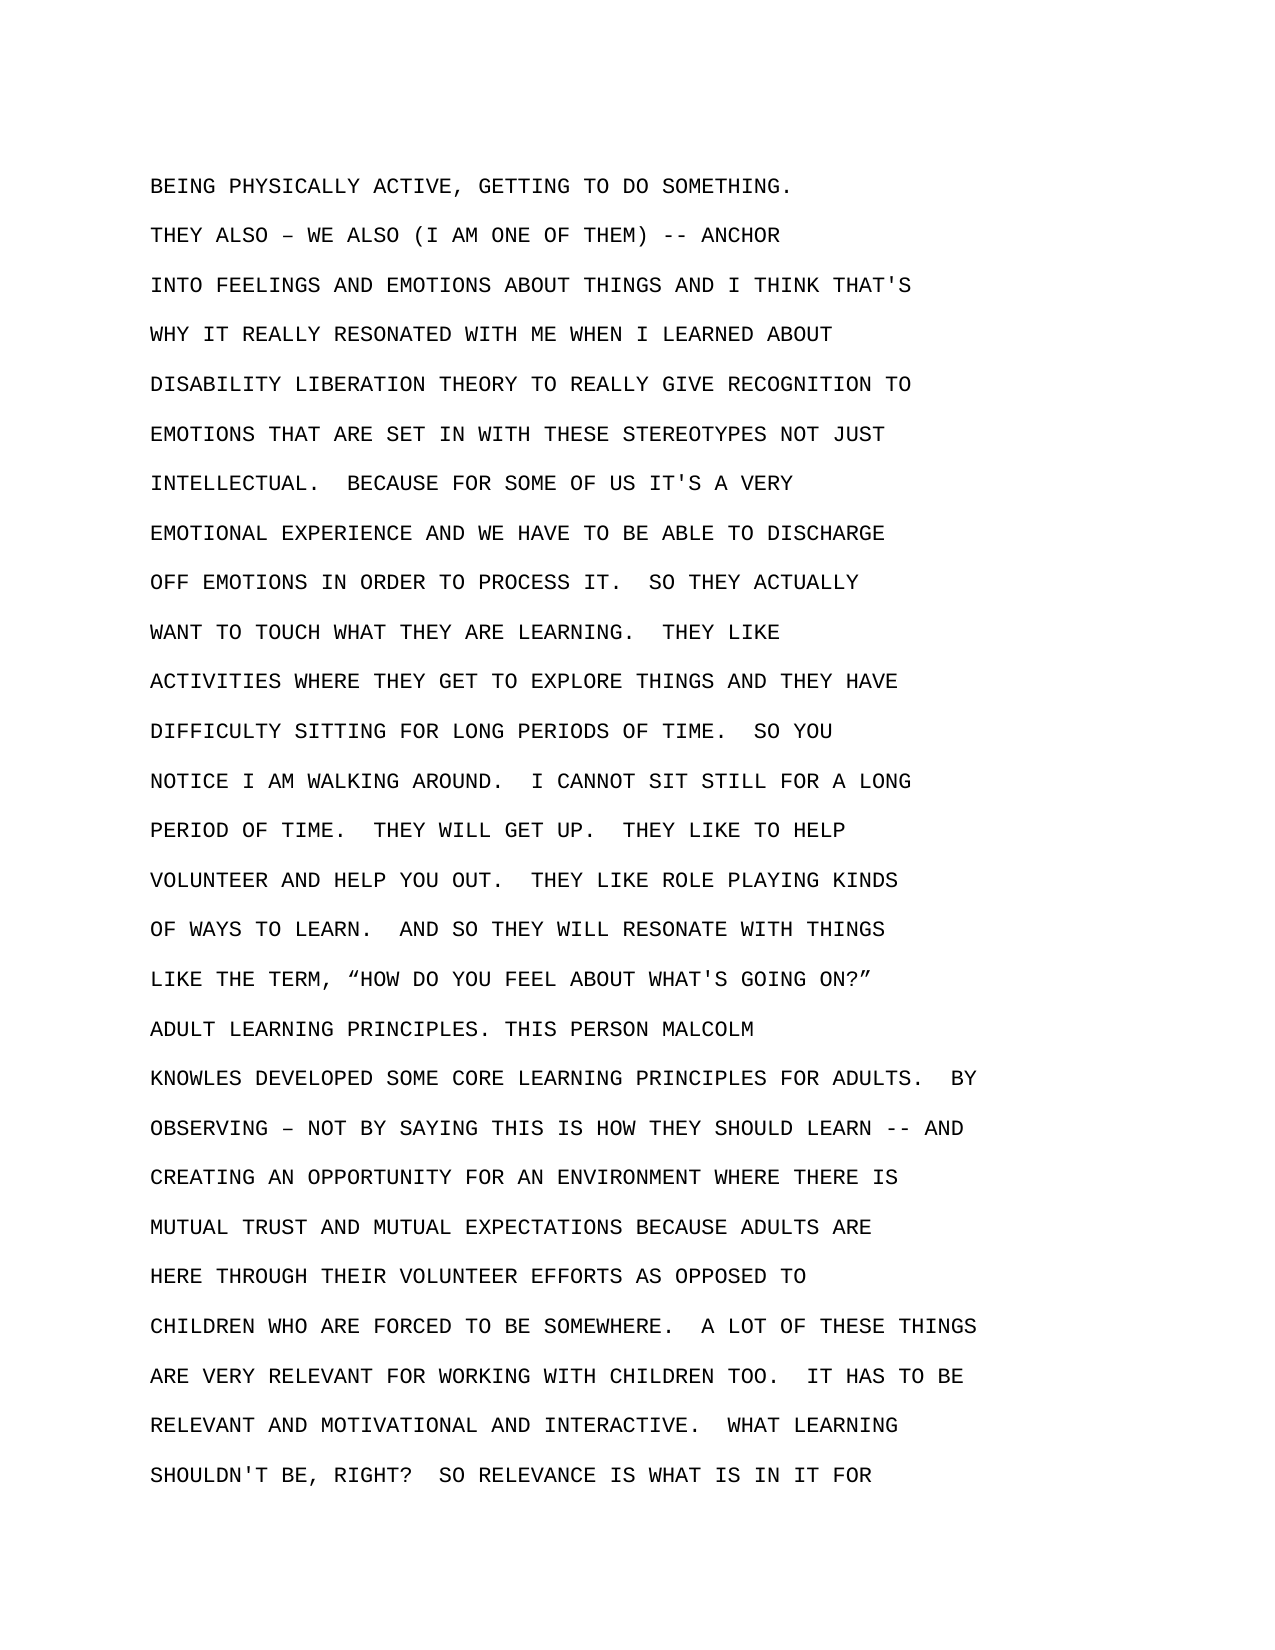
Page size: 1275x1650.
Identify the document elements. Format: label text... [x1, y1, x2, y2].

text OF WAYS TO LEARN. AND SO THEY WILL RESONATE WITH THINGS [150, 918, 1125, 943]
text PERIOD OF TIME. THEY WILL GET UP. THEY LIKE TO HELP [150, 819, 1125, 844]
text SHOULDN'T BE, RIGHT? SO RELEVANCE IS WHAT IS IN IT FOR [150, 1464, 1125, 1489]
text INTELLECTUAL. BECAUSE FOR SOME OF US IT'S A VERY [150, 472, 1125, 497]
text KNOWLES DEVELOPED SOME CORE LEARNING PRINCIPLES FOR ADULTS. BY [150, 1067, 1125, 1092]
text WANT TO TOUCH WHAT THEY ARE LEARNING. THEY LIKE [150, 621, 1125, 646]
text BEING PHYSICALLY ACTIVE, GETTING TO DO SOMETHING. [150, 175, 1125, 199]
text WHY IT REALLY RESONATED WITH ME WHEN I LEARNED ABOUT [150, 323, 1125, 348]
text EMOTIONAL EXPERIENCE AND WE HAVE TO BE ABLE TO DISCHARGE [150, 522, 1125, 547]
text THEY ALSO – WE ALSO (I AM ONE OF THEM) -- ANCHOR [150, 224, 1125, 249]
text INTO FEELINGS AND EMOTIONS ABOUT THINGS AND I THINK THAT'S [150, 274, 1125, 299]
text HERE THROUGH THEIR VOLUNTEER EFFORTS AS OPPOSED TO [150, 1266, 1125, 1290]
text MUTUAL TRUST AND MUTUAL EXPECTATIONS BECAUSE ADULTS ARE [150, 1216, 1125, 1241]
text ACTIVITIES WHERE THEY GET TO EXPLORE THINGS AND THEY HAVE [150, 671, 1125, 695]
text CREATING AN OPPORTUNITY FOR AN ENVIRONMENT WHERE THERE IS [150, 1166, 1125, 1191]
text DIFFICULTY SITTING FOR LONG PERIODS OF TIME. SO YOU [150, 720, 1125, 745]
text EMOTIONS THAT ARE SET IN WITH THESE STEREOTYPES NOT JUST [150, 423, 1125, 447]
text ADULT LEARNING PRINCIPLES. THIS PERSON MALCOLM [150, 1018, 1125, 1042]
text CHILDREN WHO ARE FORCED TO BE SOMEWHERE. A LOT OF THESE THINGS [150, 1315, 1125, 1340]
text OFF EMOTIONS IN ORDER TO PROCESS IT. SO THEY ACTUALLY [150, 571, 1125, 596]
text NOTICE I AM WALKING AROUND. I CANNOT SIT STILL FOR A LONG [150, 770, 1125, 794]
text OBSERVING – NOT BY SAYING THIS IS HOW THEY SHOULD LEARN -- AND [150, 1117, 1125, 1142]
text DISABILITY LIBERATION THEORY TO REALLY GIVE RECOGNITION TO [150, 373, 1125, 398]
text ARE VERY RELEVANT FOR WORKING WITH CHILDREN TOO. IT HAS TO BE [150, 1365, 1125, 1389]
text RELEVANT AND MOTIVATIONAL AND INTERACTIVE. WHAT LEARNING [150, 1414, 1125, 1439]
text LIKE THE TERM, “HOW DO YOU FEEL ABOUT WHAT'S GOING ON?” [150, 968, 1125, 993]
text VOLUNTEER AND HELP YOU OUT. THEY LIKE ROLE PLAYING KINDS [150, 869, 1125, 894]
